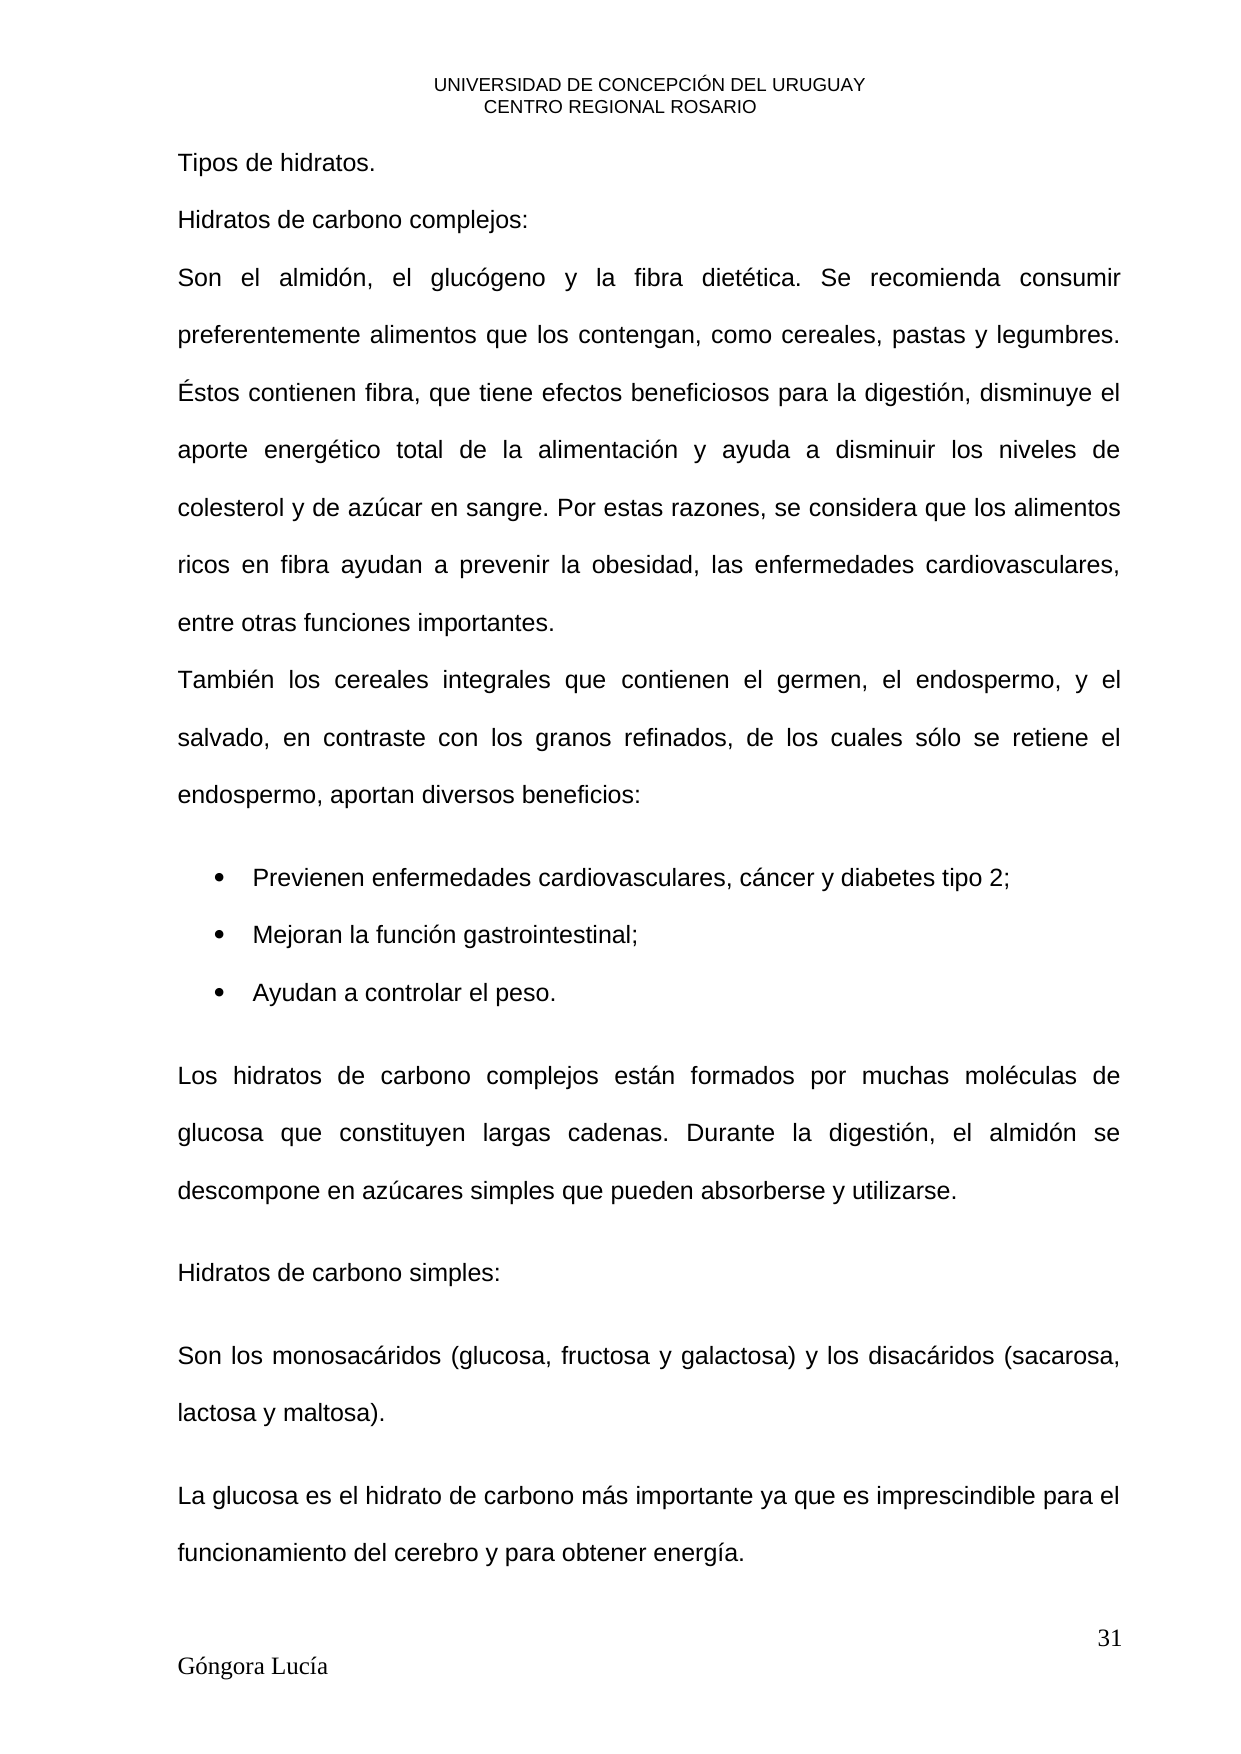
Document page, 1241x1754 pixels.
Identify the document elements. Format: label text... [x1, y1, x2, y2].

list Previenen enfermedades cardiovasculares, cáncer y diabetes tipo 2; [215, 863, 1122, 892]
list Mejoran la función gastrointestinal; [215, 920, 1122, 949]
text La glucosa es el hidrato de carbono más importante ya que es imprescindible para el funcionamiento del cerebro y para obtener energía. [177, 1481, 1122, 1567]
text Tipos de hidratos. [177, 148, 1122, 176]
text Hidratos de carbono simples: [177, 1258, 1122, 1287]
text Son los monosacáridos (glucosa, fructosa y galactosa) y los disacáridos (sacarosa, lactosa y maltosa). [177, 1341, 1122, 1427]
text Son el almidón, el glucógeno y la fibra dietética. Se recomienda consumir preferentemente alimentos que los contengan, como cereales, pastas y legumbres. Éstos contienen fibra, que tiene efectos beneficiosos para la digestión, disminuye el aporte energético total de la alimentación y ayuda a disminuir los niveles de colesterol y de azúcar en sangre. Por estas razones, se considera que los alimentos ricos en fibra ayudan a prevenir la obesidad, las enfermedades cardiovasculares, entre otras funciones importantes. [177, 263, 1122, 636]
text También los cereales integrales que contienen el germen, el endospermo, y el salvado, en contraste con los granos refinados, de los cuales sólo se retiene el endospermo, aportan diversos beneficios: [177, 665, 1122, 723]
text También los cereales integrales que contienen el germen, el endospermo, y el salvado, en contraste con los granos refinados, de los cuales sólo se retiene el endospermo, aportan diversos beneficios: [177, 751, 1122, 809]
list Ayudan a controlar el peso. [215, 978, 1122, 1007]
text Hidratos de carbono complejos: [177, 205, 1122, 234]
text Los hidratos de carbono complejos están formados por muchas moléculas de glucosa que constituyen largas cadenas. Durante la digestión, el almidón se descompone en azúcares simples que pueden absorberse y utilizarse. [177, 1061, 1122, 1204]
